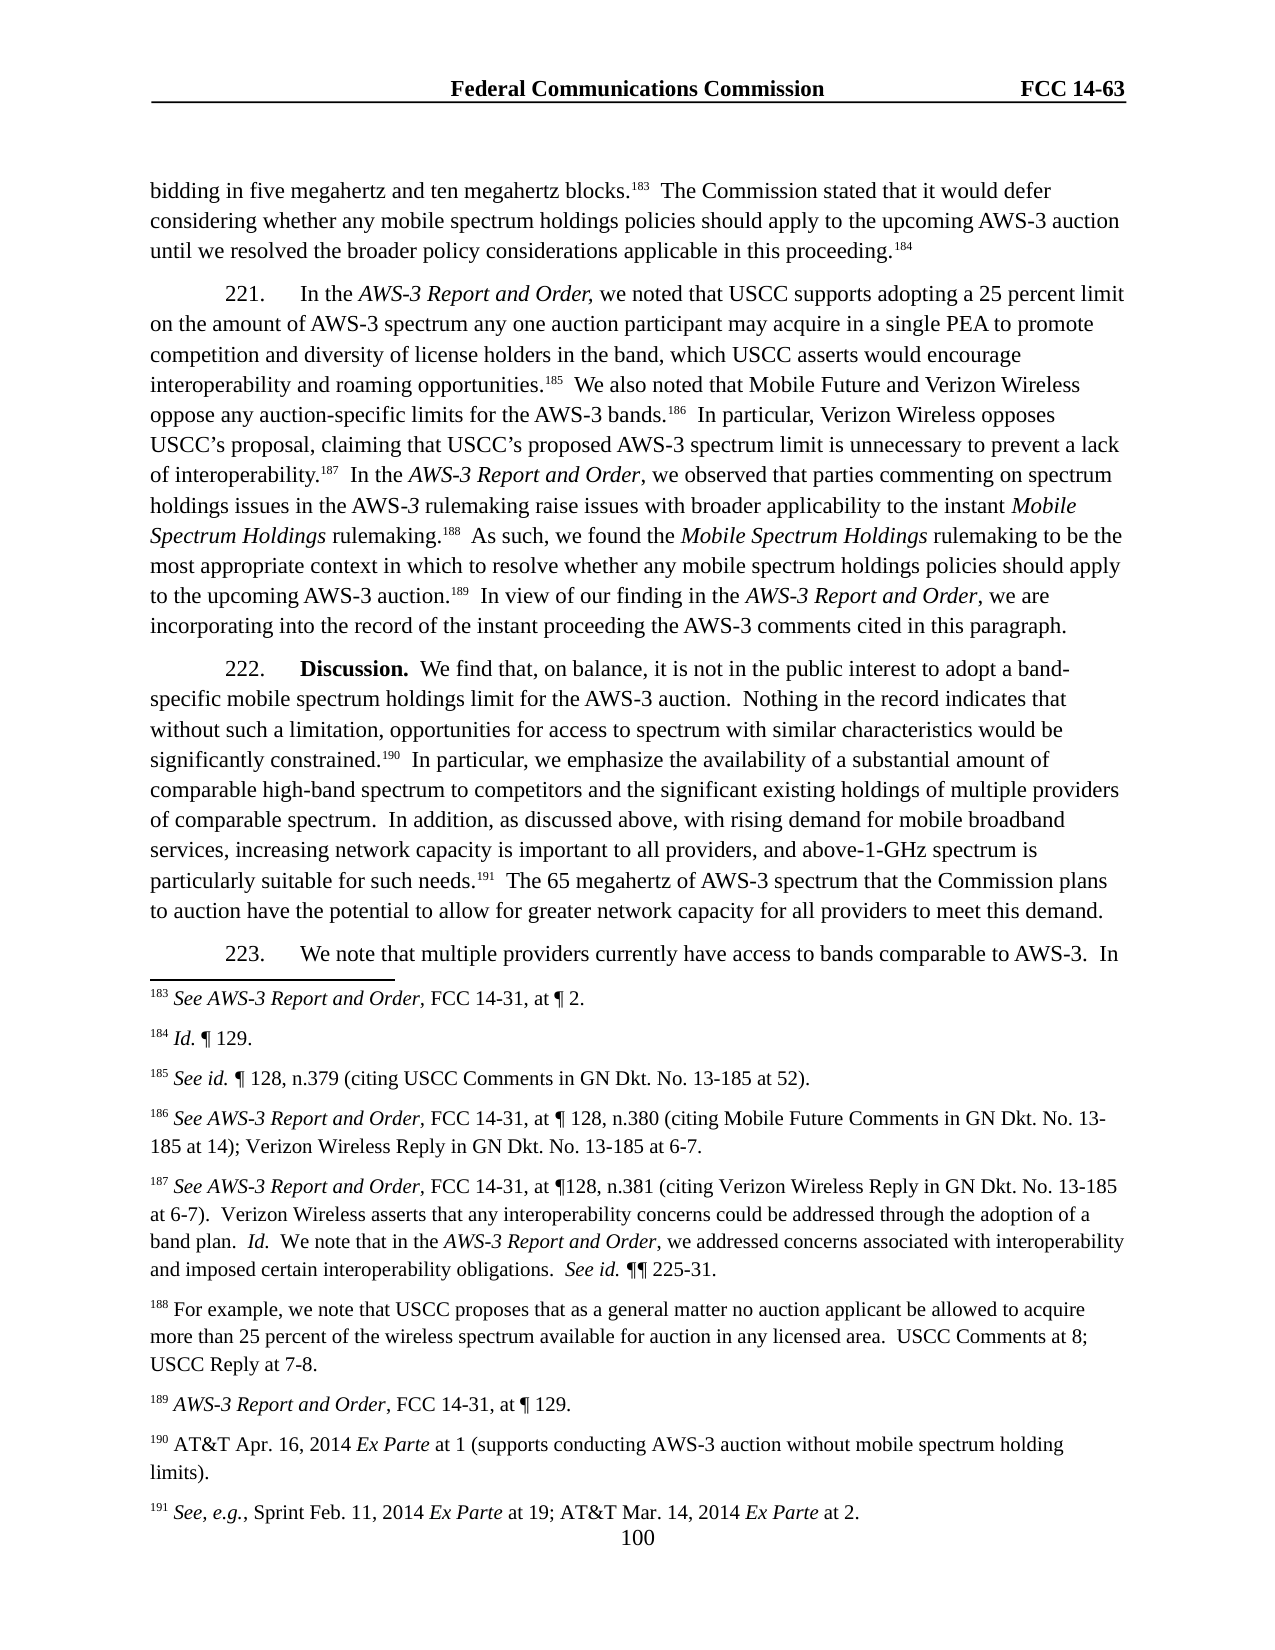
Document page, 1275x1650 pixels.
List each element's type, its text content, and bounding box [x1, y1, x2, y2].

text Discussion. We find that, on balance, it is not in the public interest to adopt a band-specific mobile spectrum holdings limit for the AWS-3 auction. Nothing in the record indicates that without such a limitation, opportunities for access to spectrum with similar characteristics would be significantly constrained. In particular, we emphasize the availability of a substantial amount of comparable high-band spectrum to competitors and the significant existing holdings of multiple providers of comparable spectrum. In addition, as discussed above, with rising demand for mobile broadband services, increasing network capacity is important to all providers, and above-1-GHz spectrum is particularly suitable for such needs. The 65 megahertz of AWS-3 spectrum that the Commission plans to auction have the potential to allow for greater network capacity for all providers to meet this demand. [150, 655, 1125, 923]
text In the AWS-3 Report and Order, we noted that USCC supports adopting a 25 percent limit on the amount of AWS-3 spectrum any one auction participant may acquire in a single PEA to promote competition and diversity of license holders in the band, which USCC asserts would encourage interoperability and roaming opportunities. We also noted that Mobile Future and Verizon Wireless oppose any auction-specific limits for the AWS-3 bands. In particular, Verizon Wireless opposes USCC’s proposal, claiming that USCC’s proposed AWS-3 spectrum limit is unnecessary to prevent a lack of interoperability. In the AWS-3 Report and Order, we observed that parties commenting on spectrum holdings issues in the AWS-3 rulemaking raise issues with broader applicability to the instant Mobile Spectrum Holdings rulemaking. As such, we found the Mobile Spectrum Holdings rulemaking to be the most appropriate context in which to resolve whether any mobile spectrum holdings policies should apply to the upcoming AWS-3 auction. In view of our finding in the AWS-3 Report and Order, we are incorporating into the record of the instant proceeding the AWS-3 comments cited in this paragraph. [150, 280, 1125, 639]
text In the AWS-3 Report and Order, we made available an additional 65 megahertz of commercial spectrum for the provision of mobile broadband services, to be assigned by competitive bidding in five megahertz and ten megahertz blocks. The Commission stated that it would defer considering whether any mobile spectrum holdings policies should apply to the upcoming AWS-3 auction until we resolved the broader policy considerations applicable in this proceeding. [150, 177, 1125, 264]
